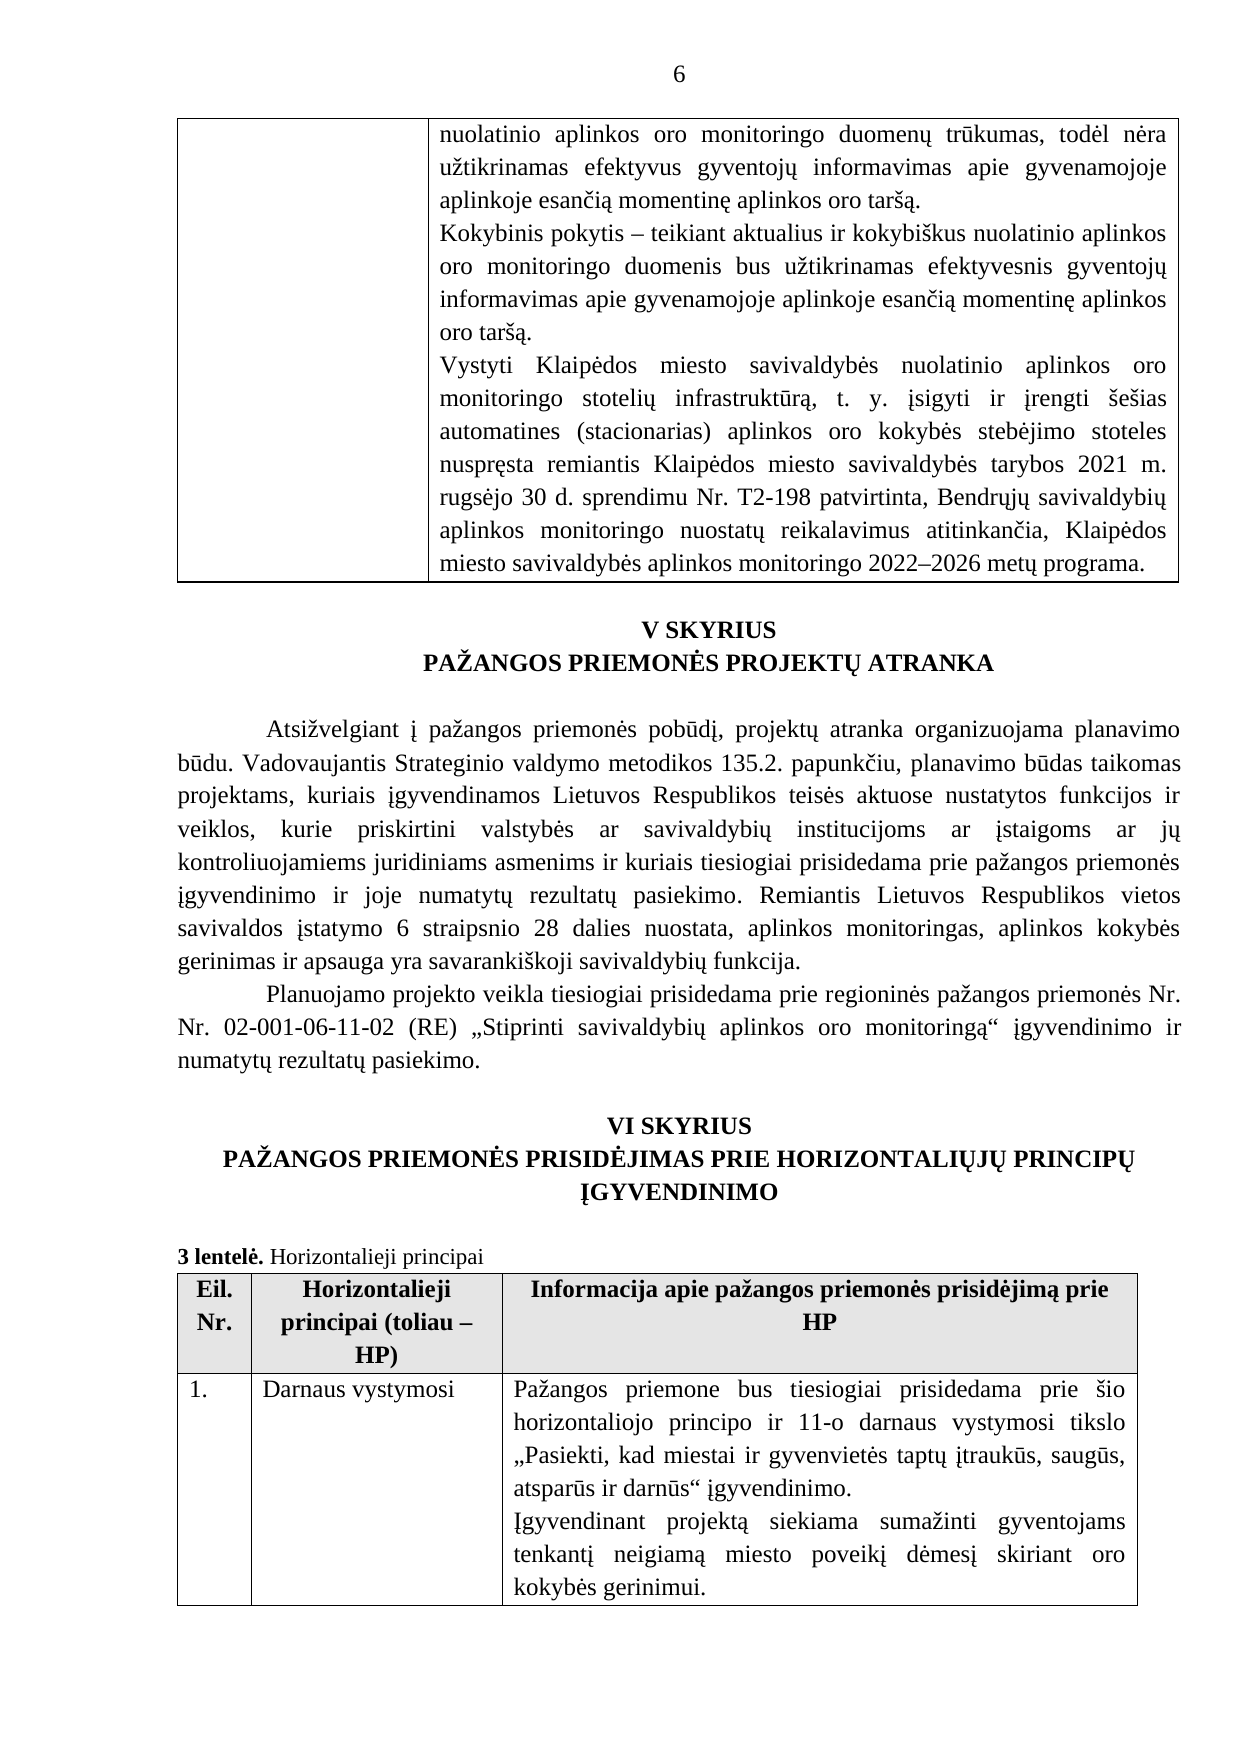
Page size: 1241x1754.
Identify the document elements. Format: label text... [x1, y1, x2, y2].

text 3 lentelė. Horizontalieji principai [177, 1243, 1137, 1269]
table_cell Darnaus vystymosi [252, 1374, 502, 1605]
table_header Horizontalieji principai (toliau – HP) [252, 1274, 502, 1373]
text Planuojamo projekto veikla tiesiogiai prisidedama prie regioninės pažangos priemonės Nr. Nr. 02-001-06-11-02 (RE) „Stiprinti savivaldybių aplinkos oro monitoringą“ įgyvendinimo ir numatytų rezultatų pasiekimo. [177, 979, 1181, 1073]
table_header Eil. Nr. [178, 1274, 251, 1373]
text Atsižvelgiant į pažangos priemonės pobūdį, projektų atranka organizuojama planavimo būdu. Vadovaujantis Strateginio valdymo metodikos 135.2. papunkčiu, planavimo būdas taikomas projektams, kuriais įgyvendinamos Lietuvos Respublikos teisės aktuose nustatytos funkcijos ir veiklos, kurie priskirtini valstybės ar savivaldybių institucijoms ar įstaigoms ar jų kontroliuojamiems juridiniams asmenims ir kuriais tiesiogiai prisidedama prie pažangos priemonės įgyvendinimo ir joje numatytų rezultatų pasiekimo. Remiantis Lietuvos Respublikos vietos savivaldos įstatymo 6 straipsnio 28 dalies nuostata, aplinkos monitoringas, aplinkos kokybės gerinimas ir apsauga yra savarankiškoji savivaldybių funkcija. [177, 714, 1181, 974]
table_cell 1. [178, 1374, 251, 1605]
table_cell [429, 119, 1178, 581]
text PAŽANGOS PRIEMONĖS PROJEKTŲ ATRANKA [177, 648, 1181, 677]
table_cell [178, 119, 428, 581]
text V SKYRIUS [177, 616, 1181, 644]
table_header Informacija apie pažangos priemonės prisidėjimą prie HP [503, 1274, 1137, 1373]
table_cell Pažangos priemone bus tiesiogiai prisidedama prie šio horizontaliojo principo ir 11-o darnaus vystymosi tikslo „Pasiekti, kad miestai ir gyvenvietės taptų įtraukūs, saugūs, atsparūs ir darnūs“ įgyvendinimo. Įgyvendinant projektą siekiama sumažinti gyventojams tenkantį neigiamą miesto poveikį dėmesį skiriant oro kokybės gerinimui. [503, 1374, 1137, 1605]
text VI SKYRIUS [177, 1111, 1181, 1139]
text PAŽANGOS PRIEMONĖS PRISIDĖJIMAS PRIE HORIZONTALIŲJŲ PRINCIPŲ ĮGYVENDINIMO [177, 1144, 1181, 1206]
